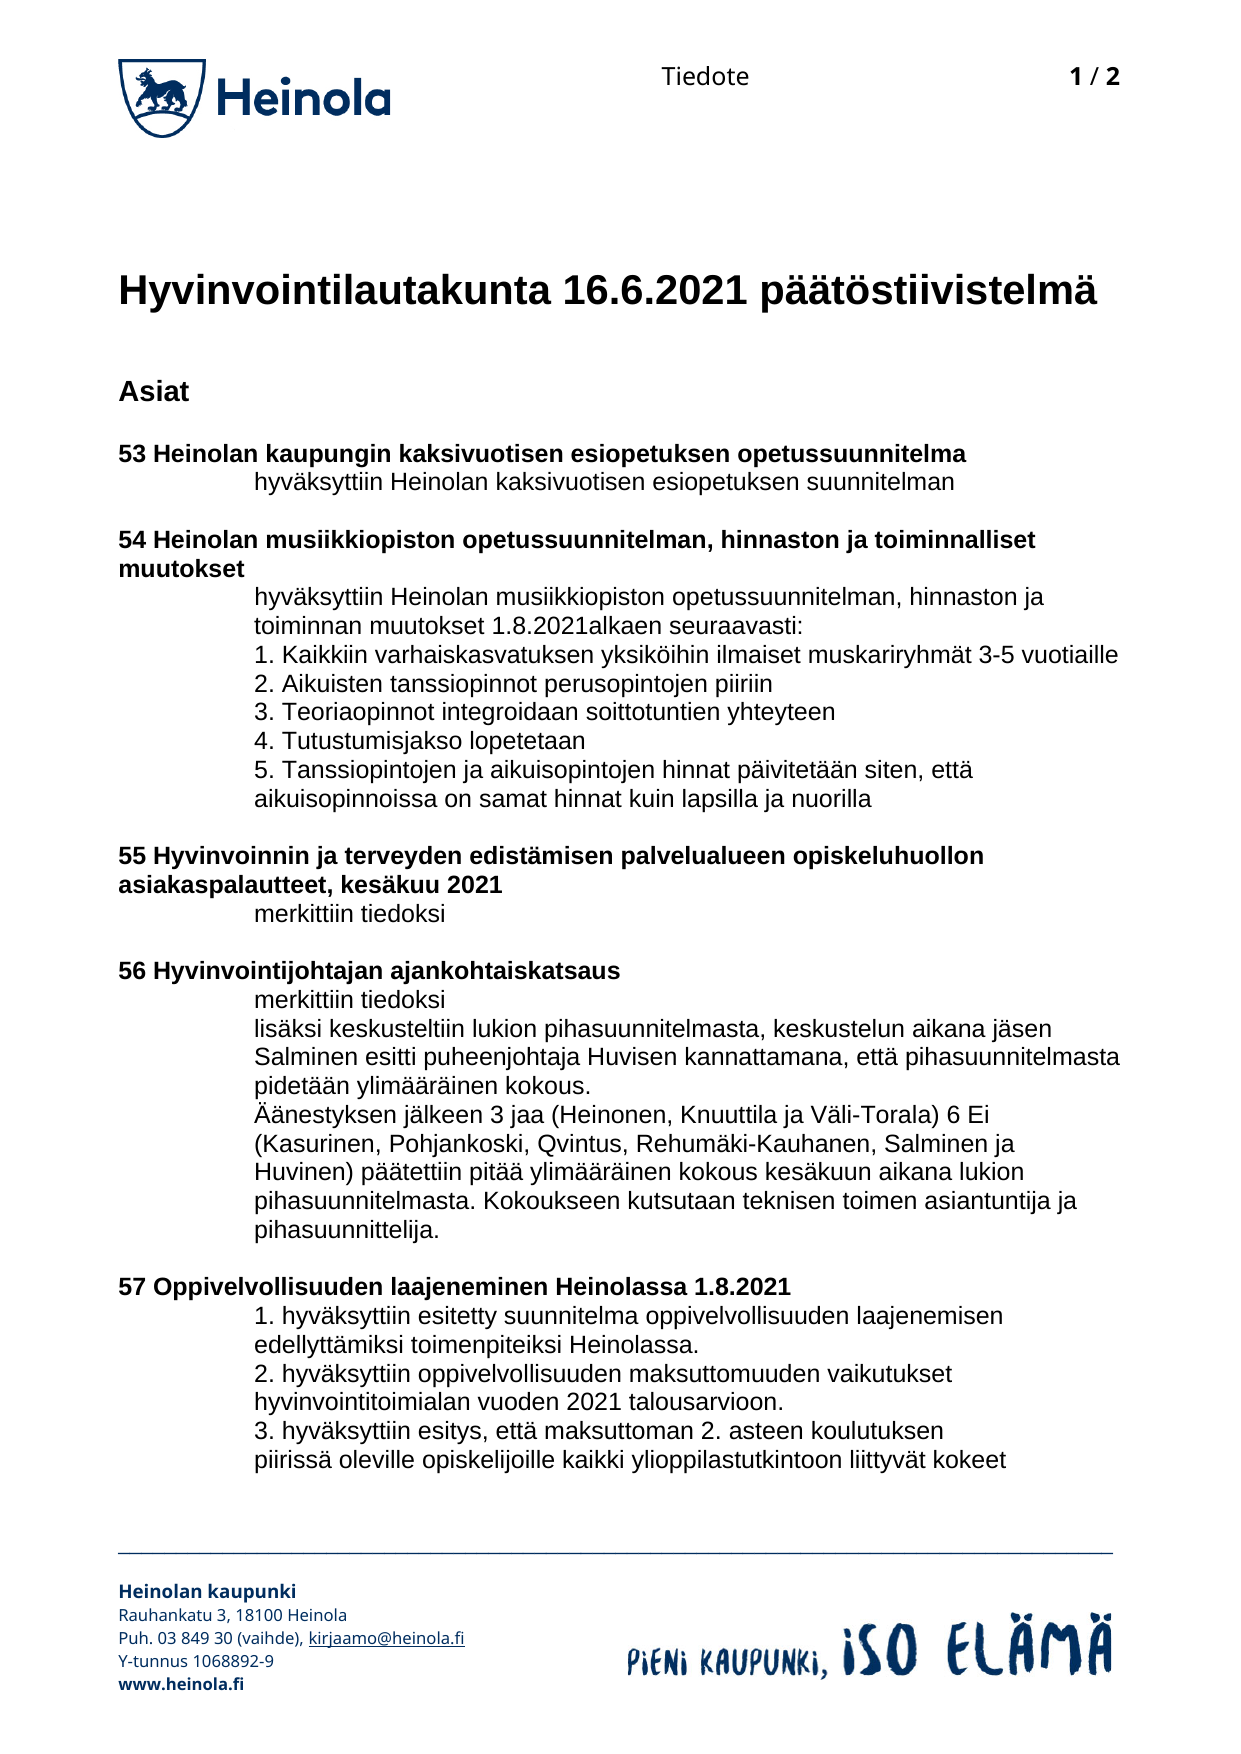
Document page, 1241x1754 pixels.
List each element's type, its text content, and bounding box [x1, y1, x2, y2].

text edellyttämiksi toimenpiteiksi Heinolassa. [118, 1330, 1122, 1359]
text 54 Heinolan musiikkiopiston opetussuunnitelman, hinnaston ja toiminnalliset muutokset [118, 525, 1122, 582]
text 4. Tutustumisjakso lopetetaan [118, 726, 1122, 755]
text 55 Hyvinvoinnin ja terveyden edistämisen palvelualueen opiskeluhuollon asiakaspalautteet, kesäkuu 2021 [118, 841, 1122, 899]
text 3. hyväksyttiin esitys, että maksuttoman 2. asteen koulutuksen [118, 1416, 1122, 1445]
text 5. Tanssiopintojen ja aikuisopintojen hinnat päivitetään siten, että aikuisopinnoissa on samat hinnat kuin lapsilla ja nuorilla [118, 755, 1122, 812]
text lisäksi keskusteltiin lukion pihasuunnitelmasta, keskustelun aikana jäsen Salminen esitti puheenjohtaja Huvisen kannattamana, että pihasuunnitelmasta pidetään ylimääräinen kokous. [254, 1014, 1122, 1100]
text hyväksyttiin Heinolan kaksivuotisen esiopetuksen suunnitelman [118, 467, 1122, 496]
text 1. hyväksyttiin esitetty suunnitelma oppivelvollisuuden laajenemisen [118, 1301, 1122, 1330]
text 56 Hyvinvointijohtajan ajankohtaiskatsaus [118, 956, 1122, 985]
picture [118, 59, 390, 138]
text merkittiin tiedoksi [118, 899, 1122, 927]
picture [627, 1612, 1112, 1680]
text 2. Aikuisten tanssiopinnot perusopintojen piiriin [118, 669, 1122, 697]
text merkittiin tiedoksi [118, 985, 1122, 1014]
text 53 Heinolan kaupungin kaksivuotisen esiopetuksen opetussuunnitelma [118, 439, 1122, 467]
text Äänestyksen jälkeen 3 jaa (Heinonen, Knuuttila ja Väli-Torala) 6 Ei (Kasurinen, Pohjankoski, Qvintus, Rehumäki-Kauhanen, Salminen ja Huvinen) päätettiin pitää ylimääräinen kokous kesäkuun aikana lukion pihasuunnitelmasta. Kokoukseen kutsutaan teknisen toimen asiantuntija ja pihasuunnittelija. [254, 1100, 1122, 1244]
text piirissä oleville opiskelijoille kaikki ylioppilastutkintoon liittyvät kokeet [118, 1445, 1122, 1474]
text 57 Oppivelvollisuuden laajeneminen Heinolassa 1.8.2021 [118, 1272, 1122, 1301]
text 2. hyväksyttiin oppivelvollisuuden maksuttomuuden vaikutukset hyvinvointitoimialan vuoden 2021 talousarvioon. [254, 1359, 1122, 1416]
text hyväksyttiin Heinolan musiikkiopiston opetussuunnitelman, hinnaston ja toiminnan muutokset 1.8.2021alkaen seuraavasti: [254, 582, 1122, 640]
subtitle Hyvinvointilautakunta 16.6.2021 päätöstiivistelmä [118, 265, 1122, 313]
text 3. Teoriaopinnot integroidaan soittotuntien yhteyteen [118, 697, 1122, 726]
subtitle Asiat [118, 374, 1122, 407]
text 1. Kaikkiin varhaiskasvatuksen yksiköihin ilmaiset muskariryhmät 3-5 vuotiaille [118, 640, 1122, 669]
